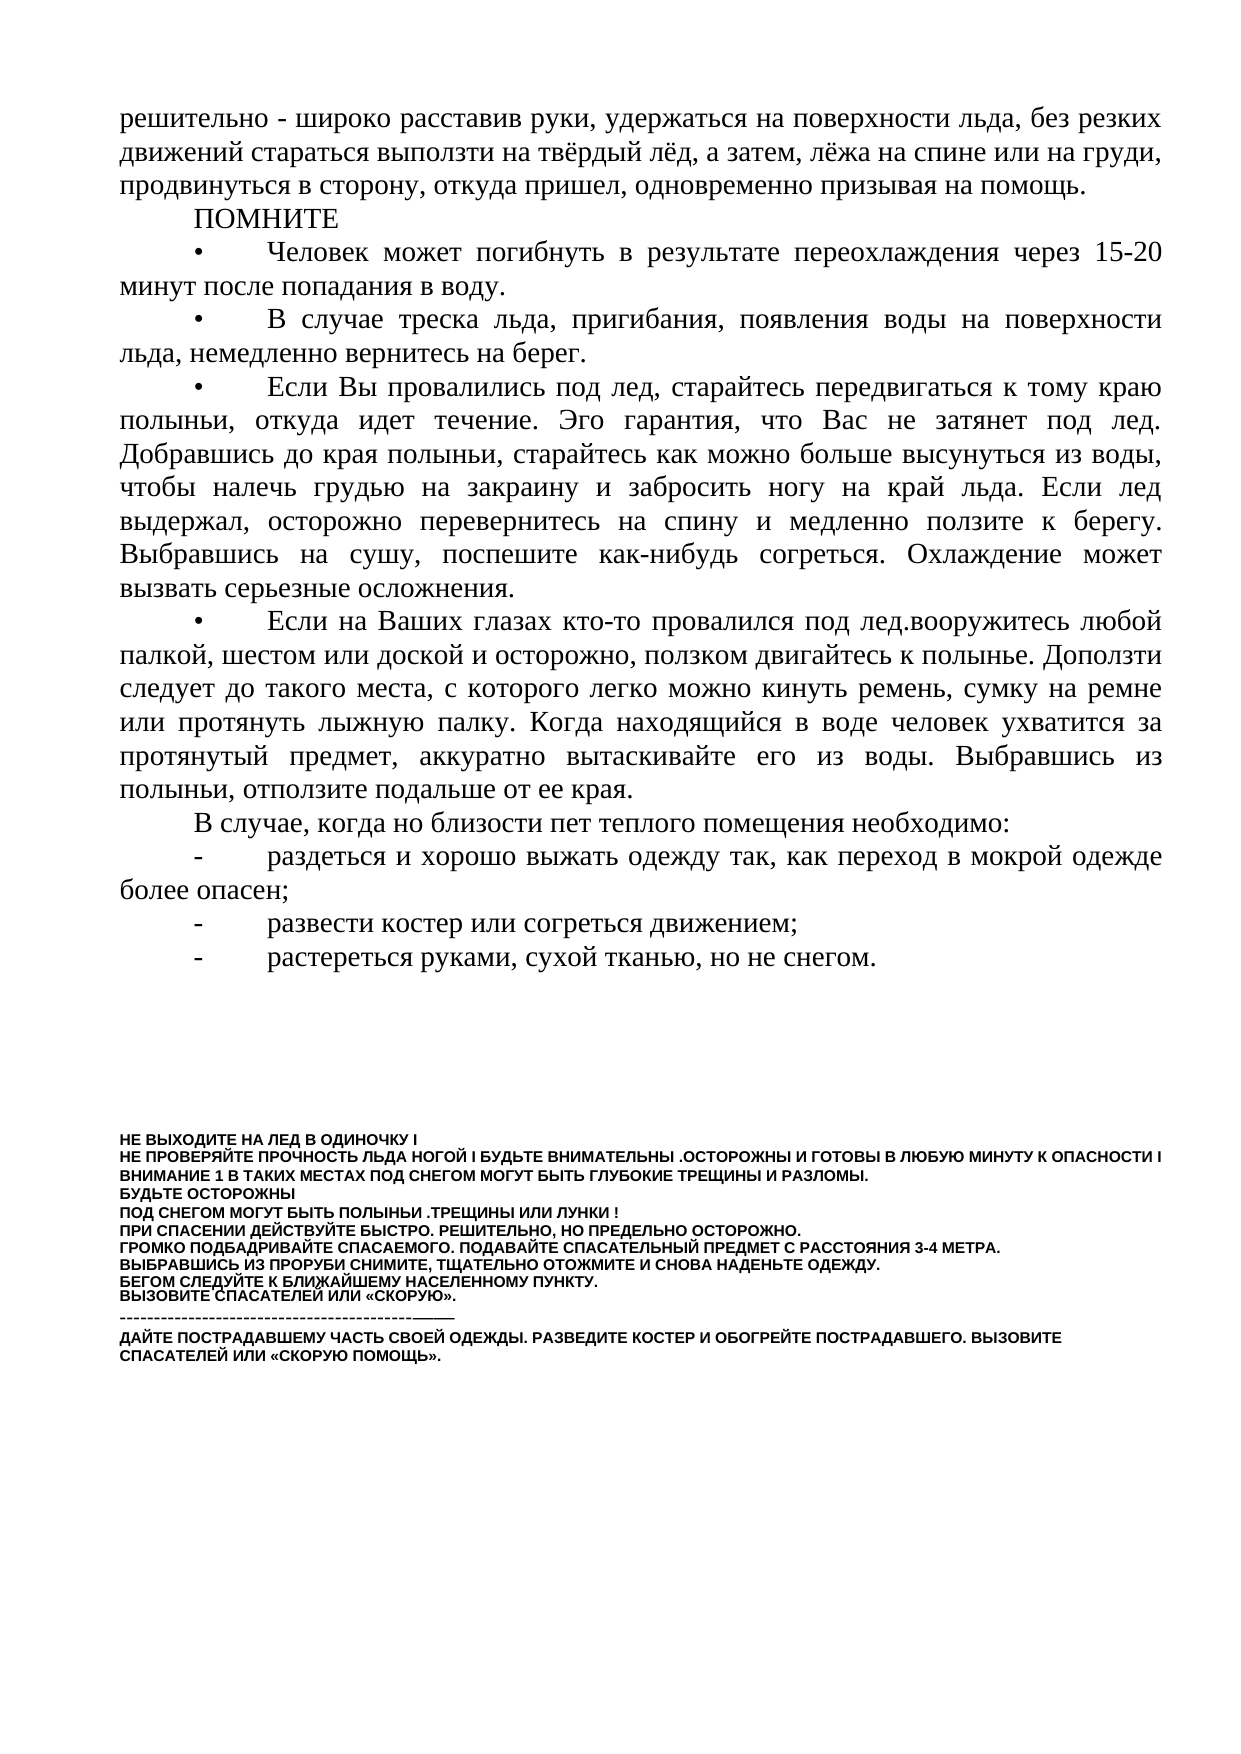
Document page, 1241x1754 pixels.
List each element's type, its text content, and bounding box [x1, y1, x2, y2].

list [119, 100, 1163, 201]
text ПРИ СПАСЕНИИ ДЕЙСТВУЙТЕ БЫСТРО. РЕШИТЕЛЬНО, НО ПРЕДЕЛЬНО ОСТОРОЖНО. [119, 1223, 1163, 1240]
text ДАЙТЕ ПОСТРАДАВШЕМУ ЧАСТЬ СВОЕЙ ОДЕЖДЫ. РАЗВЕДИТЕ КОСТЕР И ОБОГРЕЙТЕ ПОСТРАДАВШЕГО. ВЫЗОВИТЕ СПАСАТЕЛЕЙ ИЛИ «СКОРУЮ ПОМОЩЬ». [119, 1328, 1163, 1364]
list Если на Ваших глазах кто-то провалился под лед.вооружитесь любой палкой, шестом или доской и осторожно, ползком двигайтесь к полынье. Доползти следует до такого места, с которого легко можно кинуть ремень, сумку на ремне или протянуть лыжную палку. Когда находящийся в воде человек ухватится за протянутый предмет, аккуратно вытаскивайте его из воды. Выбравшись из полыньи, отползите подальше от ее края. [119, 603, 1163, 805]
list развести костер или согреться движением; [119, 905, 1163, 939]
text ВНИМАНИЕ 1 В ТАКИХ МЕСТАХ ПОД СНЕГОМ МОГУТ БЫТЬ ГЛУБОКИЕ ТРЕЩИНЫ И РАЗЛОМЫ. [119, 1166, 1163, 1184]
text ВЫБРАВШИСЬ ИЗ ПРОРУБИ СНИМИТЕ, ТЩАТЕЛЬНО ОТОЖМИТЕ И СНОВА НАДЕНЬТЕ ОДЕЖДУ. [119, 1257, 1163, 1274]
text В случае, когда но близости пет теплого помещения необходимо: [119, 805, 1163, 838]
text ВЫЗОВИТЕ СПАСАТЕЛЕЙ ИЛИ «СКОРУЮ». [119, 1291, 1163, 1304]
text НЕ ПРОВЕРЯЙТЕ ПРОЧНОСТЬ ЛЬДА НОГОЙ I БУДЬТЕ ВНИМАТЕЛЬНЫ .ОСТОРОЖНЫ И ГОТОВЫ В ЛЮБУЮ МИНУТУ К ОПАСНОСТИ I [119, 1149, 1163, 1166]
text —— [119, 1304, 1163, 1328]
text НЕ ВЫХОДИТЕ НА ЛЕД В ОДИНОЧКУ I [119, 1132, 1163, 1149]
text ГРОМКО ПОДБАДРИВАЙТЕ СПАСАЕМОГО. ПОДАВАЙТЕ СПАСАТЕЛЬНЫЙ ПРЕДМЕТ С РАССТОЯНИЯ 3-4 МЕТРА. [119, 1240, 1163, 1257]
list растереться руками, сухой тканью, но не снегом. [119, 939, 1163, 972]
list Человек может погибнуть в результате переохлаждения через 15-20 минут после попадания в воду. [119, 234, 1163, 302]
list В случае треска льда, пригибания, появления воды на поверхности льда, немедленно вернитесь на берег. [119, 302, 1163, 369]
list раздеться и хорошо выжать одежду так, как переход в мокрой одежде более опасен; [119, 838, 1163, 905]
text БЕГОМ СЛЕДУЙТЕ К БЛИЖАЙШЕМУ НАСЕЛЕННОМУ ПУНКТУ. [119, 1274, 1163, 1291]
text ПОД СНЕГОМ МОГУТ БЫТЬ ПОЛЫНЬИ .ТРЕЩИНЫ ИЛИ ЛУНКИ ! [119, 1204, 1163, 1222]
text БУДЬТЕ ОСТОРОЖНЫ [119, 1185, 1163, 1203]
list Если Вы провалились под лед, старайтесь передвигаться к тому краю полыньи, откуда идет течение. Эго гарантия, что Вас не затянет под лед. Добравшись до края полыньи, старайтесь как можно больше высунуться из воды, чтобы налечь грудью на закраину и забросить ногу на край льда. Если лед выдержал, осторожно перевернитесь на спину и медленно ползите к берегу. Выбравшись на сушу, поспешите как-нибудь согреться. Охлаждение может вызвать серьезные осложнения. [119, 369, 1163, 603]
text ПОМНИТЕ [119, 201, 1163, 234]
